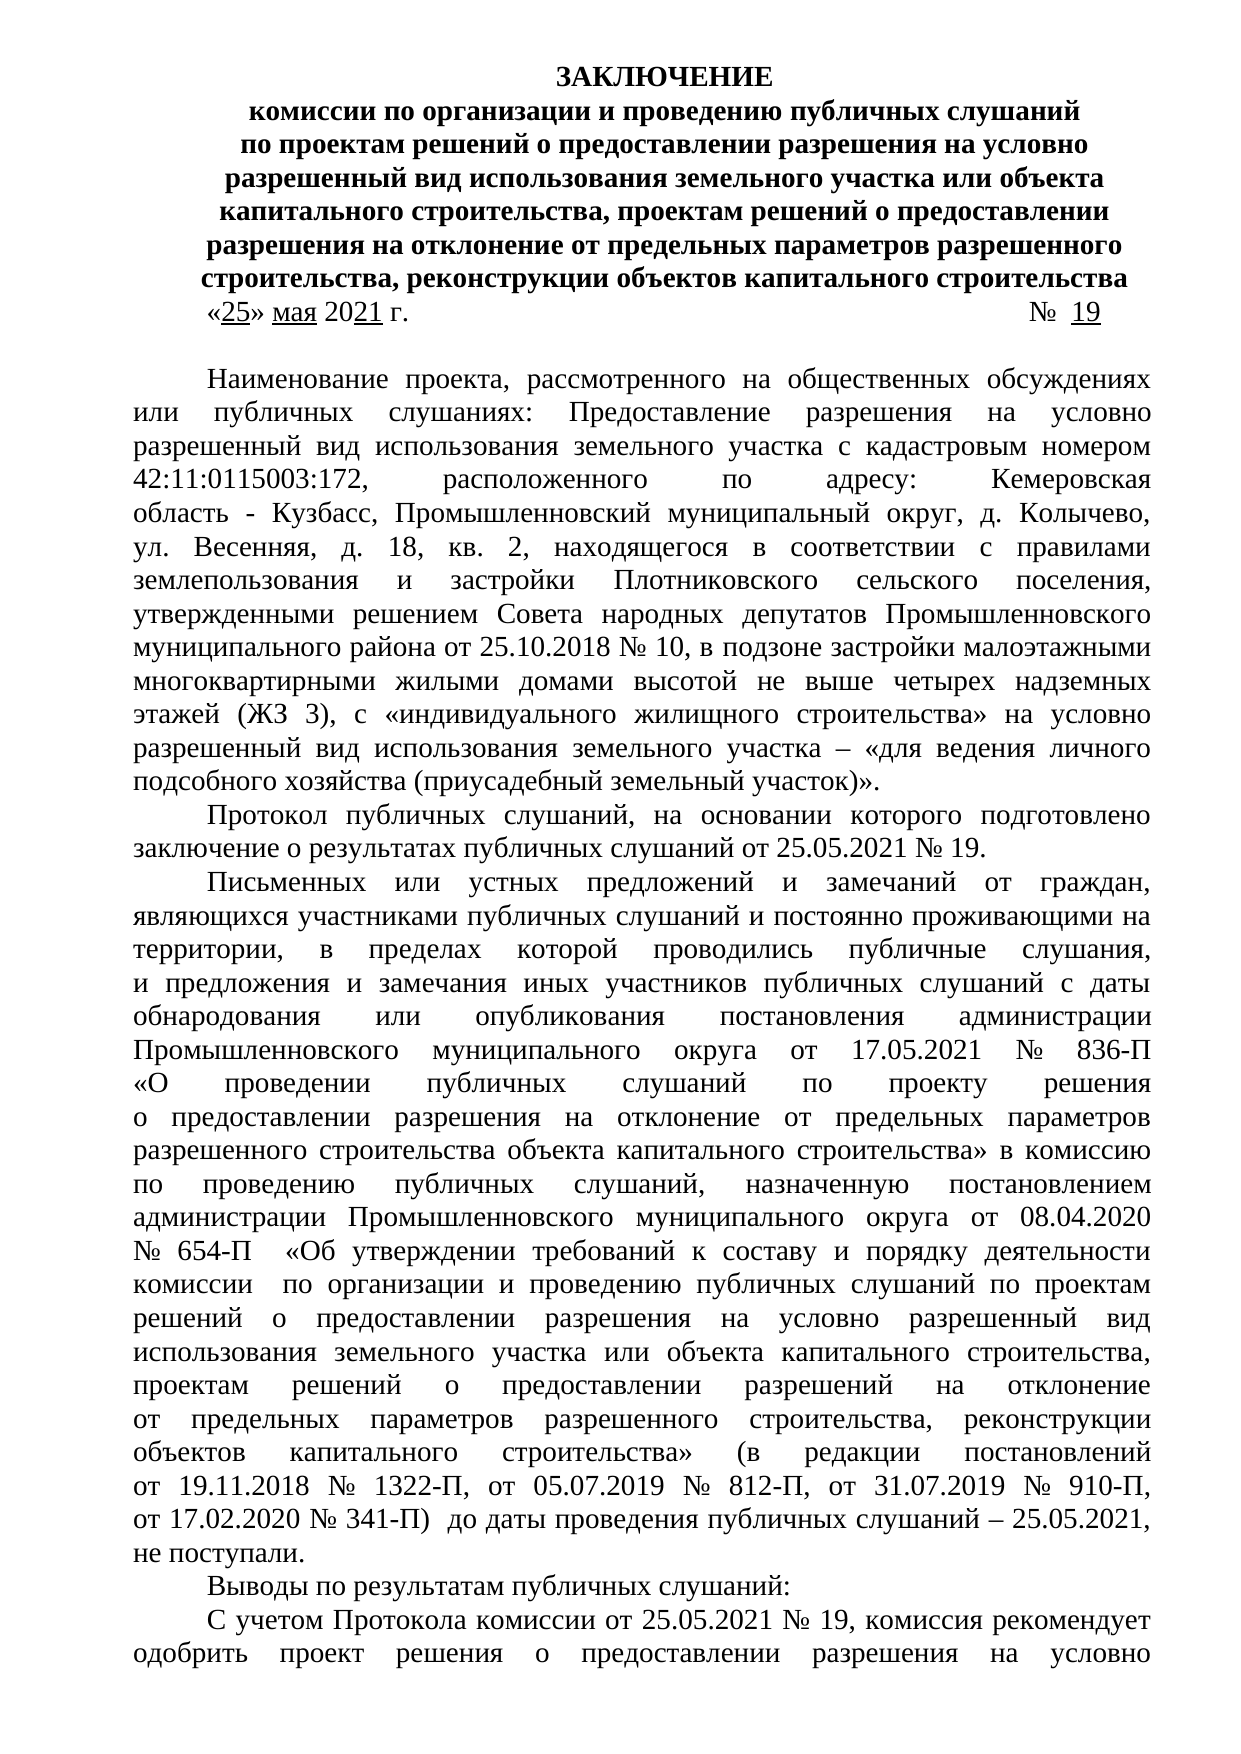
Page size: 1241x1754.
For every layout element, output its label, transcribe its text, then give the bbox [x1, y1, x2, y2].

text Письменных или устных предложений и замечаний от граждан, являющихся участниками публичных слушаний и постоянно проживающими на территории, в пределах которой проводились публичные слушания, и предложения и замечания иных участников публичных слушаний с даты обнародования или опубликования постановления администрации Промышленновского муниципального округа от 17.05.2021 № 836-П «О проведении публичных слушаний по проекту решения о предоставлении разрешения на отклонение от предельных параметров разрешенного строительства объекта капитального строительства» в комиссию по проведению публичных слушаний, назначенную постановлением администрации Промышленновского муниципального округа от 08.04.2020 № 654-П «Об утверждении требований к составу и порядку деятельности комиссии по организации и проведению публичных слушаний по проектам решений о предоставлении разрешения на условно разрешенный вид использования земельного участка или объекта капитального строительства, проектам решений о предоставлении разрешений на отклонение от предельных параметров разрешенного строительства, реконструкции объектов капитального строительства» (в редакции постановлений от 19.11.2018 № 1322-П, от 05.07.2019 № 812-П, от 31.07.2019 № 910-П, от 17.02.2020 № 341-П) до даты проведения публичных слушаний – 25.05.2021, не поступали. [133, 864, 1152, 1568]
text Протокол публичных слушаний, на основании которого подготовлено заключение о результатах публичных слушаний от 25.05.2021 № 19. [133, 797, 1152, 864]
text Выводы по результатам публичных слушаний: [133, 1568, 1152, 1602]
text Наименование проекта, рассмотренного на общественных обсуждениях или публичных слушаниях: Предоставление разрешения на условно разрешенный вид использования земельного участка с кадастровым номером 42:11:0115003:172, расположенного по адресу: Кемеровская область - Кузбасс, Промышленновский муниципальный округ, д. Колычево, ул. Весенняя, д. 18, кв. 2, находящегося в соответствии с правилами землепользования и застройки Плотниковского сельского поселения, утвержденными решением Совета народных депутатов Промышленновского муниципального района от 25.10.2018 № 10, в подзоне застройки малоэтажными многоквартирными жилыми домами высотой не выше четырех надземных этажей (ЖЗ 3), с «индивидуального жилищного строительства» на условно разрешенный вид использования земельного участка – «для ведения личного подсобного хозяйства (приусадебный земельный участок)». [133, 361, 1152, 797]
text ЗАКЛЮЧЕНИЕ [177, 59, 1152, 93]
text «25» мая 2021 г. № 19 [177, 294, 1152, 327]
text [133, 1602, 1152, 1669]
text комиссии по организации и проведению публичных слушаний по проектам решений о предоставлении разрешения на условно разрешенный вид использования земельного участка или объекта капитального строительства, проектам решений о предоставлении разрешения на отклонение от предельных параметров разрешенного строительства, реконструкции объектов капитального строительства [177, 93, 1152, 294]
